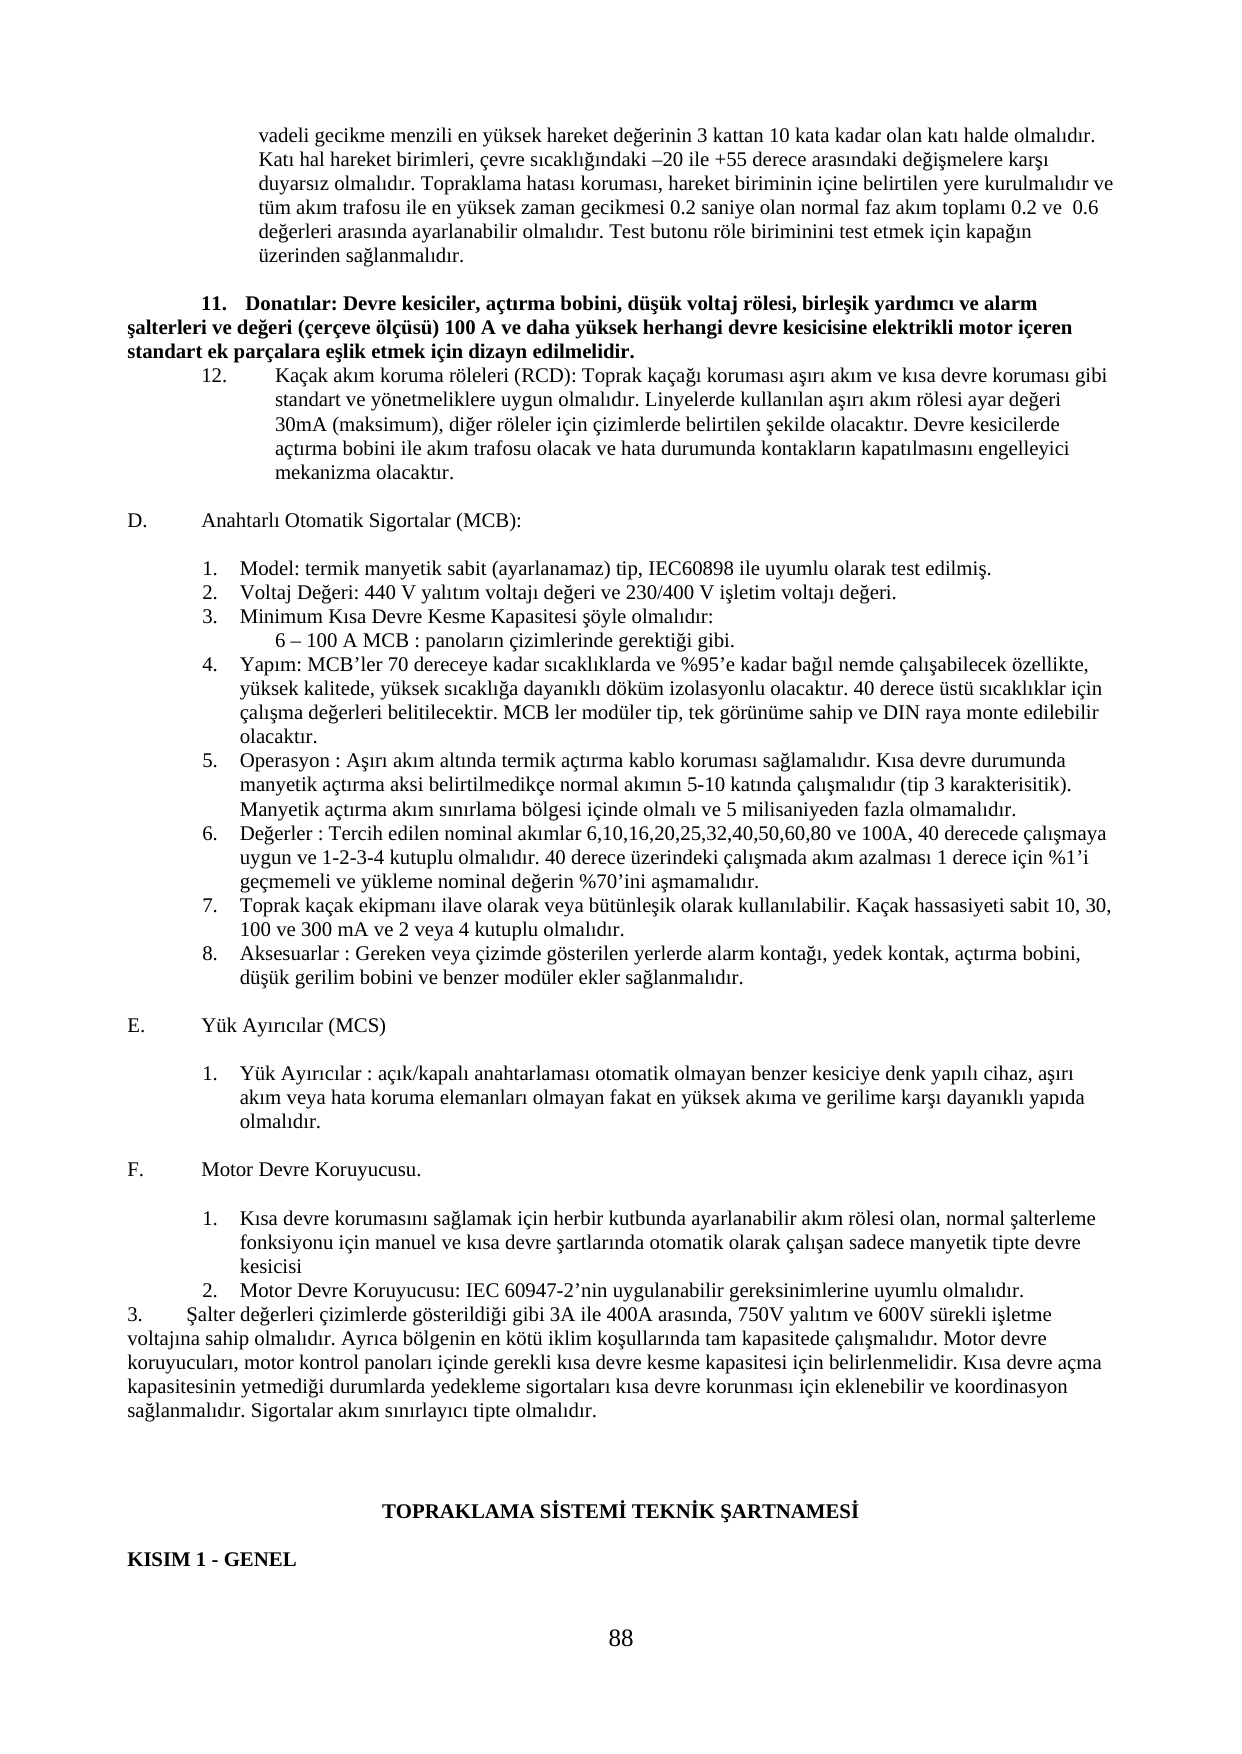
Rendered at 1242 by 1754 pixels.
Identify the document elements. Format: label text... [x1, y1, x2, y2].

list Model: termik manyetik sabit (ayarlanamaz) tip, IEC60898 ile uyumlu olarak test edilmiş. [202, 556, 1114, 580]
text 6. Değerler : Tercih edilen nominal akımlar 6,10,16,20,25,32,40,50,60,80 ve 100A, 40 derecede çalışmaya uygun ve 1-2-3-4 kutuplu olmalıdır. 40 derece üzerindeki çalışmada akım azalması 1 derece için %1’i geçmemeli ve yükleme nominal değerin %70’ini aşmamalıdır. [202, 821, 1114, 893]
text 1. Yük Ayırıcılar : açık/kapalı anahtarlaması otomatik olmayan benzer kesiciye denk yapılı cihaz, aşırı akım veya hata koruma elemanları olmayan fakat en yüksek akıma ve gerilime karşı dayanıklı yapıda olmalıdır. [202, 1061, 1114, 1133]
text 11. Donatılar: Devre kesiciler, açtırma bobini, düşük voltaj rölesi, birleşik yardımcı ve alarm şalterleri ve değeri (çerçeve ölçüsü) ve daha yüksek herhangi devre kesicisine elektrikli motor içeren standart ek parçalara eşlik etmek için dizayn edilmelidir. [127, 291, 1114, 363]
text 7. Toprak kaçak ekipmanı ilave olarak veya bütünleşik olarak kullanılabilir. Kaçak hassasiyeti sabit 10, 30, 100 ve 300 mA ve 2 veya 4 kutuplu olmalıdır. [202, 893, 1114, 941]
text 8. Aksesuarlar : Gereken veya çizimde gösterilen yerlerde alarm kontağı, yedek kontak, açtırma bobini, düşük gerilim bobini ve benzer modüler ekler sağlanmalıdır. [202, 941, 1114, 989]
text TOPRAKLAMA SİSTEMİ TEKNİK ŞARTNAMESİ [127, 1499, 1114, 1523]
text E. Yük Ayırıcılar (MCS) [127, 1013, 1114, 1037]
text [201, 123, 1114, 267]
text D. Anahtarlı Otomatik Sigortalar (MCB): [127, 508, 1114, 532]
text 12. Kaçak akım koruma röleleri (RCD): Toprak kaçağı koruması aşırı akım ve kısa devre koruması gibi standart ve yönetmeliklere uygun olmalıdır. Linyelerde kullanılan aşırı akım rölesi ayar değeri 30mA (maksimum), diğer röleler için çizimlerde belirtilen şekilde olacaktır. Devre kesicilerde açtırma bobini ile akım trafosu olacak ve hata durumunda kontakların kapatılmasını engelleyici mekanizma olacaktır. [201, 363, 1114, 484]
list Minimum Kısa Devre Kesme Kapasitesi şöyle olmalıdır: [202, 604, 1114, 628]
text KISIM 1 - GENEL [127, 1547, 1114, 1571]
text 3. Şalter değerleri çizimlerde gösterildiği gibi 3A ile 400A arasında, 750V yalıtım ve 600V sürekli işletme voltajına sahip olmalıdır. Ayrıca bölgenin en kötü iklim koşullarında tam kapasitede çalışmalıdır. Motor devre koruyucuları, motor kontrol panoları içinde gerekli kısa devre kesme kapasitesi için belirlenmelidir. Kısa devre açma kapasitesinin yetmediği durumlarda yedekleme sigortaları kısa devre korunması için eklenebilir ve koordinasyon sağlanmalıdır. Sigortalar akım sınırlayıcı tipte olmalıdır. [127, 1302, 1114, 1422]
list Voltaj Değeri: 440 V yalıtım voltajı değeri ve 230/400 V işletim voltajı değeri. [202, 580, 1114, 604]
text 1. Kısa devre korumasını sağlamak için herbir kutbunda ayarlanabilir akım rölesi olan, normal şalterleme fonksiyonu için manuel ve kısa devre şartlarında otomatik olarak çalışan sadece manyetik tipte devre kesicisi [202, 1206, 1114, 1278]
text F. Motor Devre Koruyucusu. [127, 1157, 1114, 1181]
text 2. Motor Devre Koruyucusu: IEC 60947-2’nin uygulanabilir gereksinimlerine uyumlu olmalıdır. [202, 1278, 1114, 1302]
text 6 – MCB : panoların çizimlerinde gerektiği gibi. [202, 628, 1114, 652]
text 5. Operasyon : Aşırı akım altında termik açtırma kablo koruması sağlamalıdır. Kısa devre durumunda manyetik açtırma aksi belirtilmedikçe normal akımın 5-10 katında çalışmalıdır (tip 3 karakterisitik). Manyetik açtırma akım sınırlama bölgesi içinde olmalı ve 5 milisaniyeden fazla olmamalıdır. [202, 748, 1114, 821]
text 4. Yapım: MCB’ler 70 dereceye kadar sıcaklıklarda ve %95’e kadar bağıl nemde çalışabilecek özellikte, yüksek kalitede, yüksek sıcaklığa dayanıklı döküm izolasyonlu olacaktır. 40 derece üstü sıcaklıklar için çalışma değerleri belitilecektir. MCB ler modüler tip, tek görünüme sahip ve DIN raya monte edilebilir olacaktır. [202, 652, 1114, 748]
